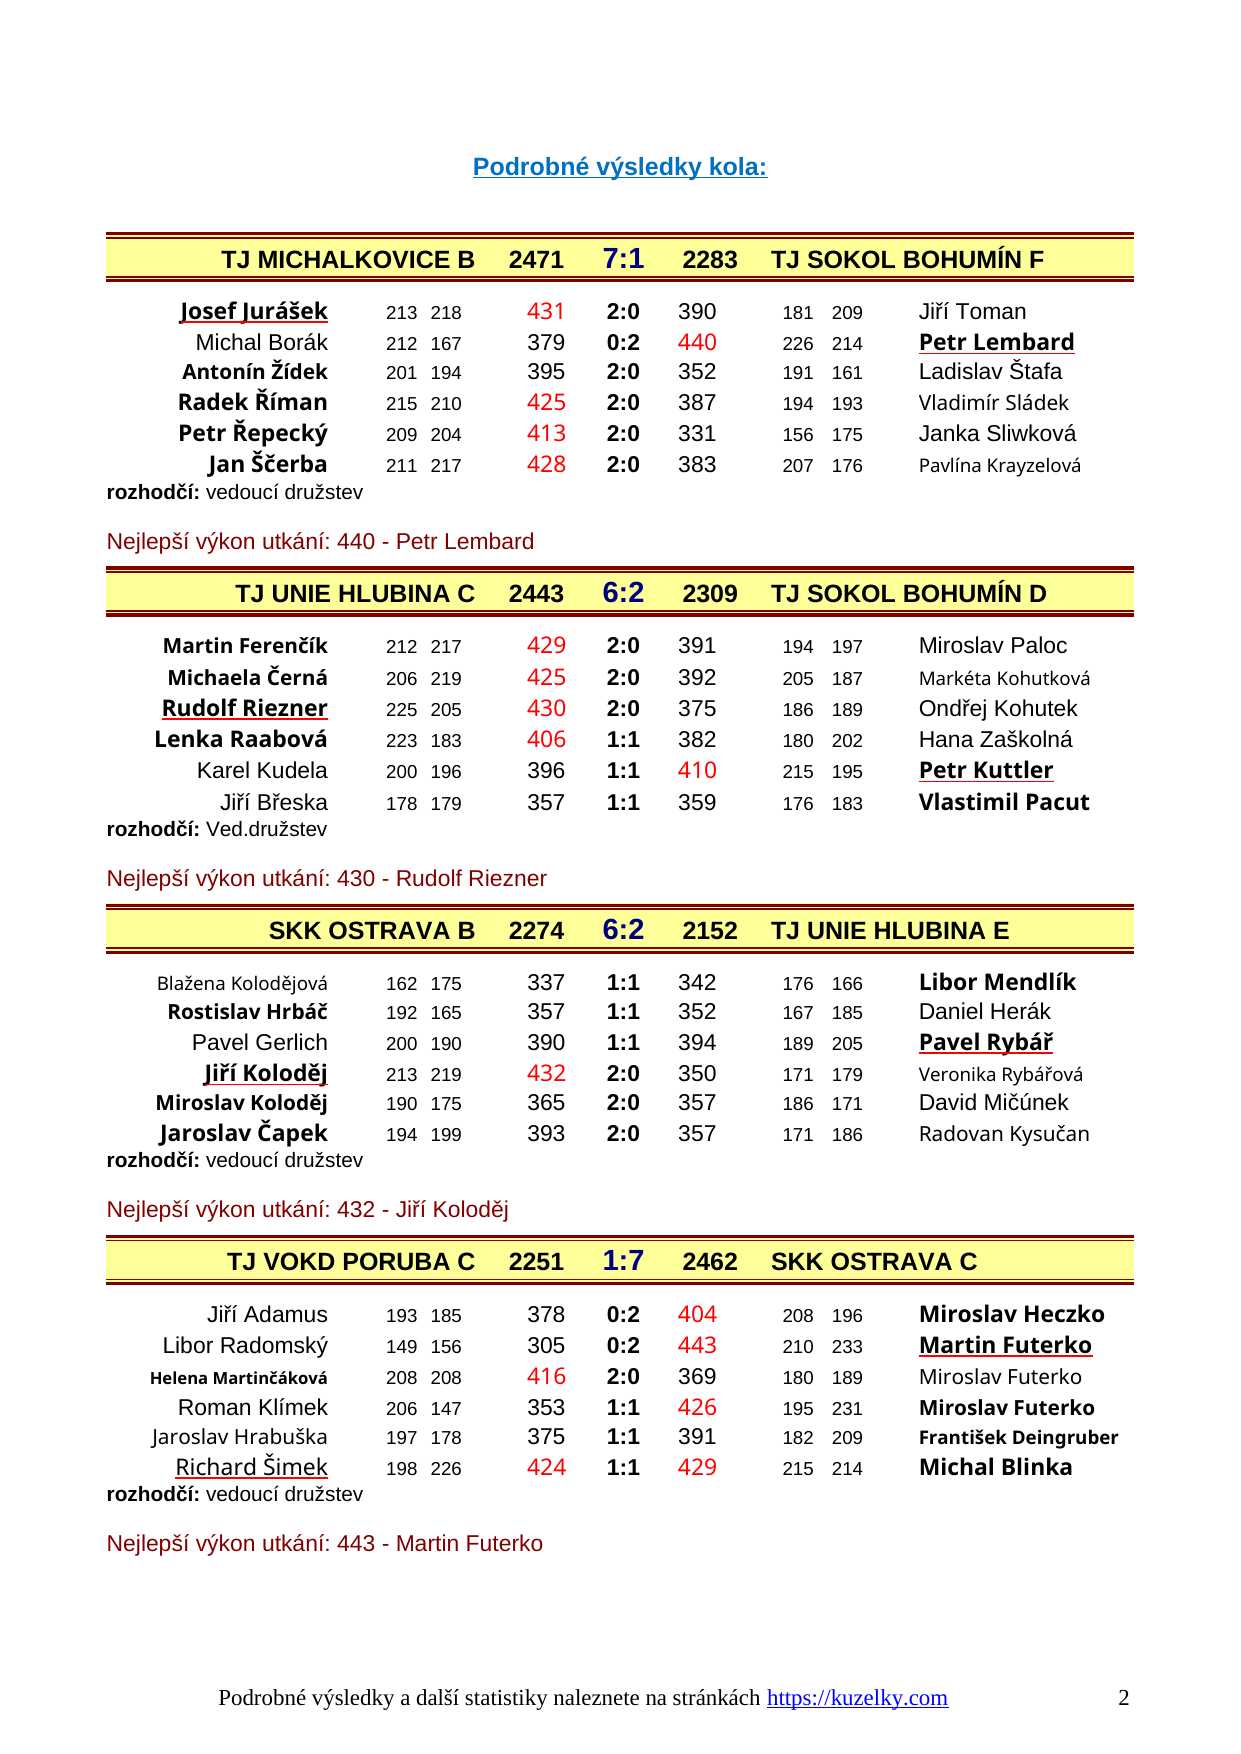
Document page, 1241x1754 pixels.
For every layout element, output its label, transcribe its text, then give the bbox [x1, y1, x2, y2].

text SKK Ostrava B 2274 6:2 2152 TJ Unie Hlubina E [106, 910, 1134, 947]
text Jaroslav Hrabuška 197 178 375 1:1 391 182 209 František Deingruber [106, 1422, 1134, 1451]
text Michaela Černá 206 219 425 2:0 392 205 187 Markéta Kohutková [106, 660, 1134, 692]
text Jiří Břeska 178 179 357 1:1 359 176 183 Vlastimil Pacut [106, 785, 1134, 817]
text Miroslav Koloděj 190 175 365 2:0 357 186 171 David Mičúnek [106, 1088, 1134, 1117]
text Michal Borák 212 167 379 0:2 440 226 214 Petr Lembard [106, 326, 1134, 357]
text Podrobné výsledky kola: [94, 152, 1145, 181]
text Lenka Raabová 223 183 406 1:1 382 180 202 Hana Zaškolná [106, 723, 1134, 754]
text Rostislav Hrbáč 192 165 357 1:1 352 167 185 Daniel Herák [106, 997, 1134, 1026]
text Libor Radomský 149 156 305 0:2 443 210 233 Martin Futerko [106, 1329, 1134, 1360]
text Jan Ščerba 211 217 428 2:0 383 207 176 Pavlína Krayzelová [106, 448, 1134, 480]
text TJ VOKD Poruba C 2251 1:7 2462 SKK Ostrava C [106, 1241, 1134, 1279]
text Radek Říman 215 210 425 2:0 387 194 193 Vladimír Sládek [106, 386, 1134, 417]
text Nejlepší výkon utkání: 432 - Jiří Koloděj [106, 1196, 1134, 1222]
text Richard Šimek 198 226 424 1:1 429 215 214 Michal Blinka [106, 1451, 1134, 1482]
text Nejlepší výkon utkání: 440 - Petr Lembard [106, 528, 1134, 554]
text Jiří Koloděj 213 219 432 2:0 350 171 179 Veronika Rybářová [106, 1057, 1134, 1088]
text TJ Michalkovice B 2471 7:1 2283 TJ Sokol Bohumín F [106, 239, 1134, 276]
text Martin Ferenčík 212 217 429 2:0 391 194 197 Miroslav Paloc [106, 629, 1134, 660]
text rozhodčí: vedoucí družstev [106, 480, 1134, 504]
text Jaroslav Čapek 194 199 393 2:0 357 171 186 Radovan Kysučan [106, 1117, 1134, 1148]
text Jiří Adamus 193 185 378 0:2 404 208 196 Miroslav Heczko [106, 1297, 1134, 1329]
text Josef Jurášek 213 218 431 2:0 390 181 209 Jiří Toman [106, 295, 1134, 326]
text Blažena Kolodějová 162 175 337 1:1 342 176 166 Libor Mendlík [106, 966, 1134, 997]
text rozhodčí: Ved.družstev [106, 817, 1134, 841]
text Nejlepší výkon utkání: 430 - Rudolf Riezner [106, 864, 1134, 891]
text Pavel Gerlich 200 190 390 1:1 394 189 205 Pavel Rybář [106, 1026, 1134, 1057]
text rozhodčí: vedoucí družstev [106, 1482, 1134, 1506]
text rozhodčí: vedoucí družstev [106, 1148, 1134, 1172]
text TJ Unie Hlubina C 2443 6:2 2309 TJ Sokol Bohumín D [106, 573, 1134, 610]
text Petr Řepecký 209 204 413 2:0 331 156 175 Janka Sliwková [106, 417, 1134, 448]
text Roman Klímek 206 147 353 1:1 426 195 231 Miroslav Futerko [106, 1391, 1134, 1422]
text Nejlepší výkon utkání: 443 - Martin Futerko [106, 1530, 1134, 1556]
text Helena Martinčáková 208 208 416 2:0 369 180 189 Miroslav Futerko [106, 1360, 1134, 1391]
text Antonín Žídek 201 194 395 2:0 352 191 161 Ladislav Štafa [106, 357, 1134, 386]
text Karel Kudela 200 196 396 1:1 410 215 195 Petr Kuttler [106, 754, 1134, 785]
text Rudolf Riezner 225 205 430 2:0 375 186 189 Ondřej Kohutek [106, 692, 1134, 723]
